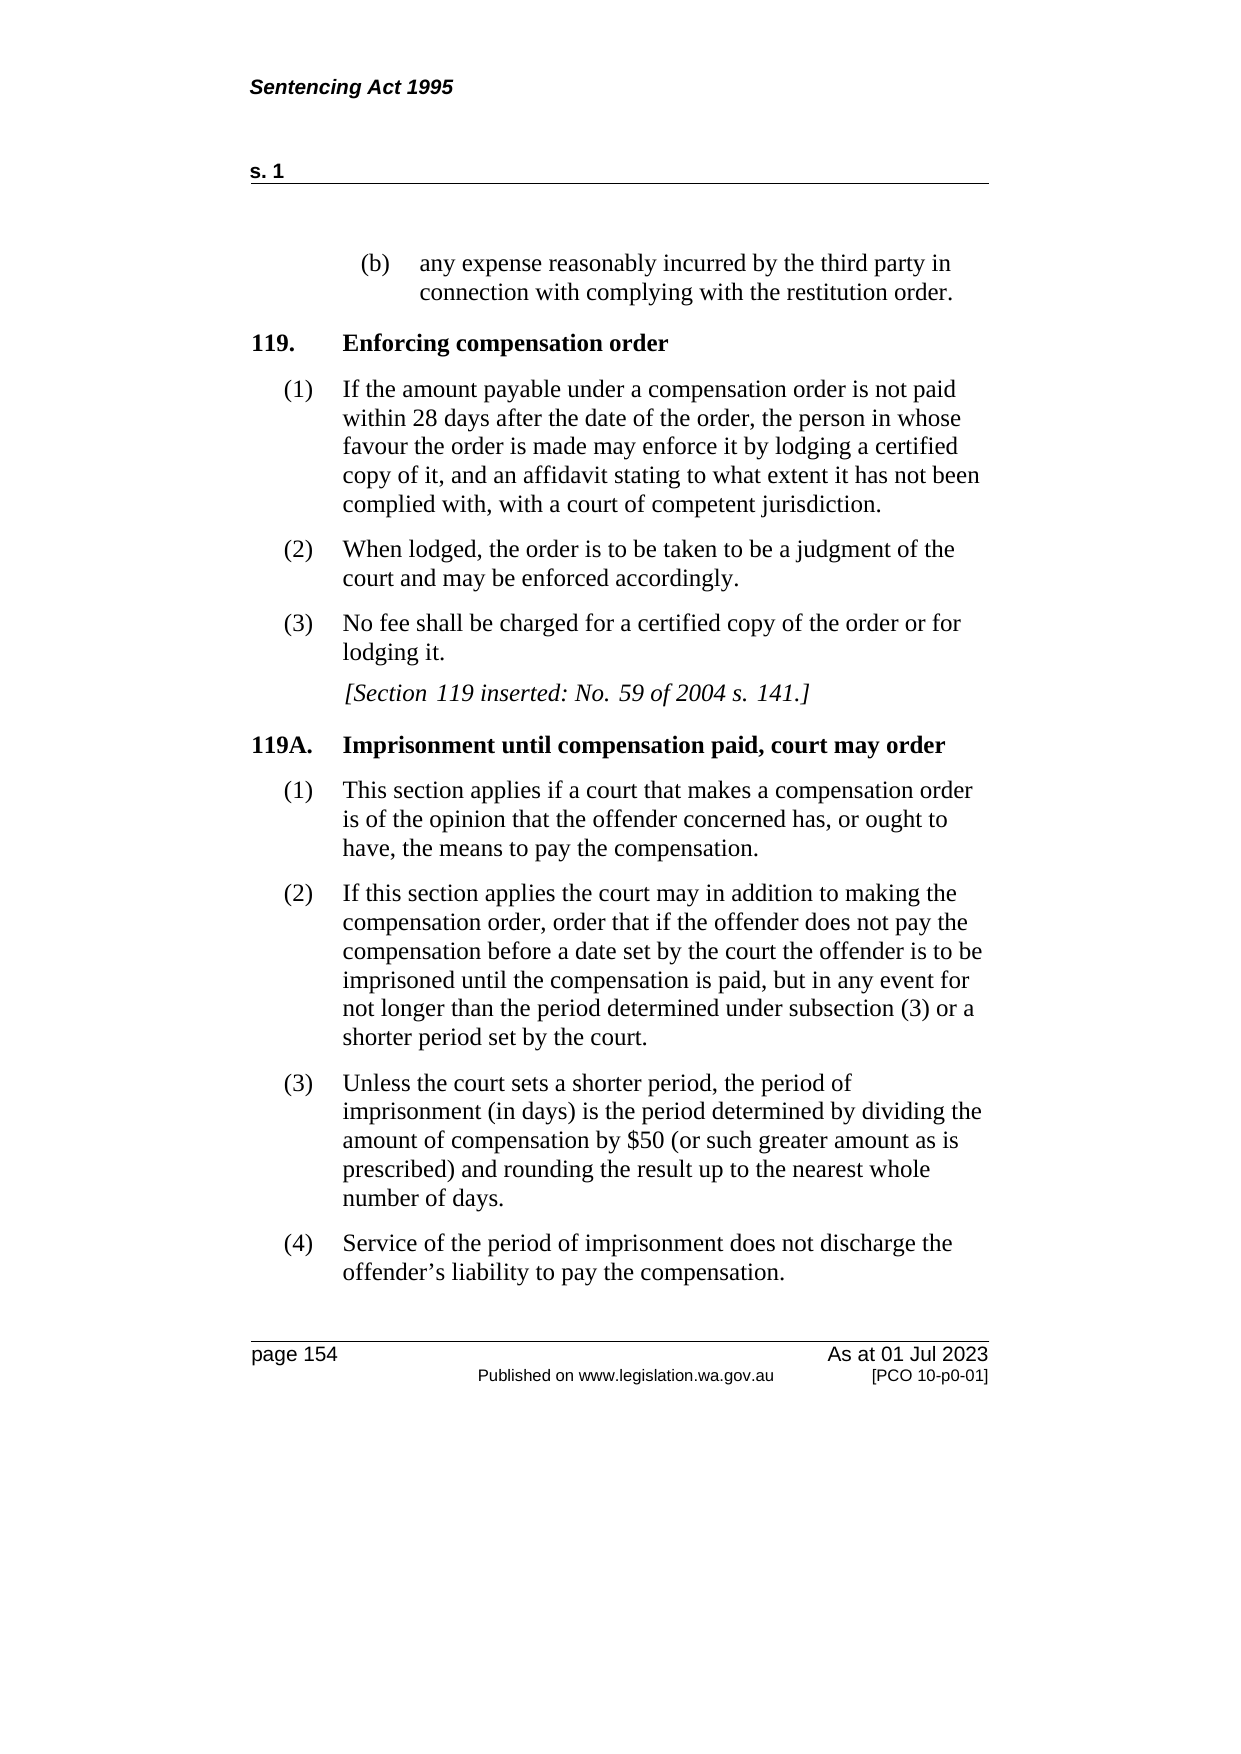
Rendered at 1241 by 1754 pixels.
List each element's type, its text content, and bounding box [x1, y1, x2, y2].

text (4) Service of the period of imprisonment does not discharge the offender’s liability to pay the compensation. [251, 1228, 989, 1286]
text (b) any expense reasonably incurred by the third party in connection with complying with the restitution order. [251, 248, 989, 306]
text (3) No fee shall be charged for a certified copy of the order or for lodging it. [251, 608, 989, 666]
subtitle 119A. Imprisonment until compensation paid, court may order [251, 730, 989, 759]
text (1) This section applies if a court that makes a compensation order is of the opinion that the offender concerned has, or ought to have, the means to pay the compensation. [251, 776, 989, 862]
text (2) If this section applies the court may in addition to making the compensation order, order that if the offender does not pay the compensation before a date set by the court the offender is to be imprisoned until the compensation is paid, but in any event for not longer than the period determined under subsection (3) or a shorter period set by the court. [251, 878, 989, 1051]
subtitle 119. Enforcing compensation order [251, 328, 989, 357]
text (1) If the amount payable under a compensation order is not paid within 28 days after the date of the order, the person in whose favour the order is made may enforce it by lodging a certified copy of it, and an affidavit stating to what extent it has not been complied with, with a court of competent jurisdiction. [251, 374, 989, 518]
text [Section 119 inserted: No. 59 of 2004 s. 141.] [251, 678, 989, 707]
text (3) Unless the court sets a shorter period, the period of imprisonment (in days) is the period determined by dividing the amount of compensation by $50 (or such greater amount as is prescribed) and rounding the result up to the nearest whole number of days. [251, 1068, 989, 1211]
text (2) When lodged, the order is to be taken to be a judgment of the court and may be enforced accordingly. [251, 534, 989, 592]
